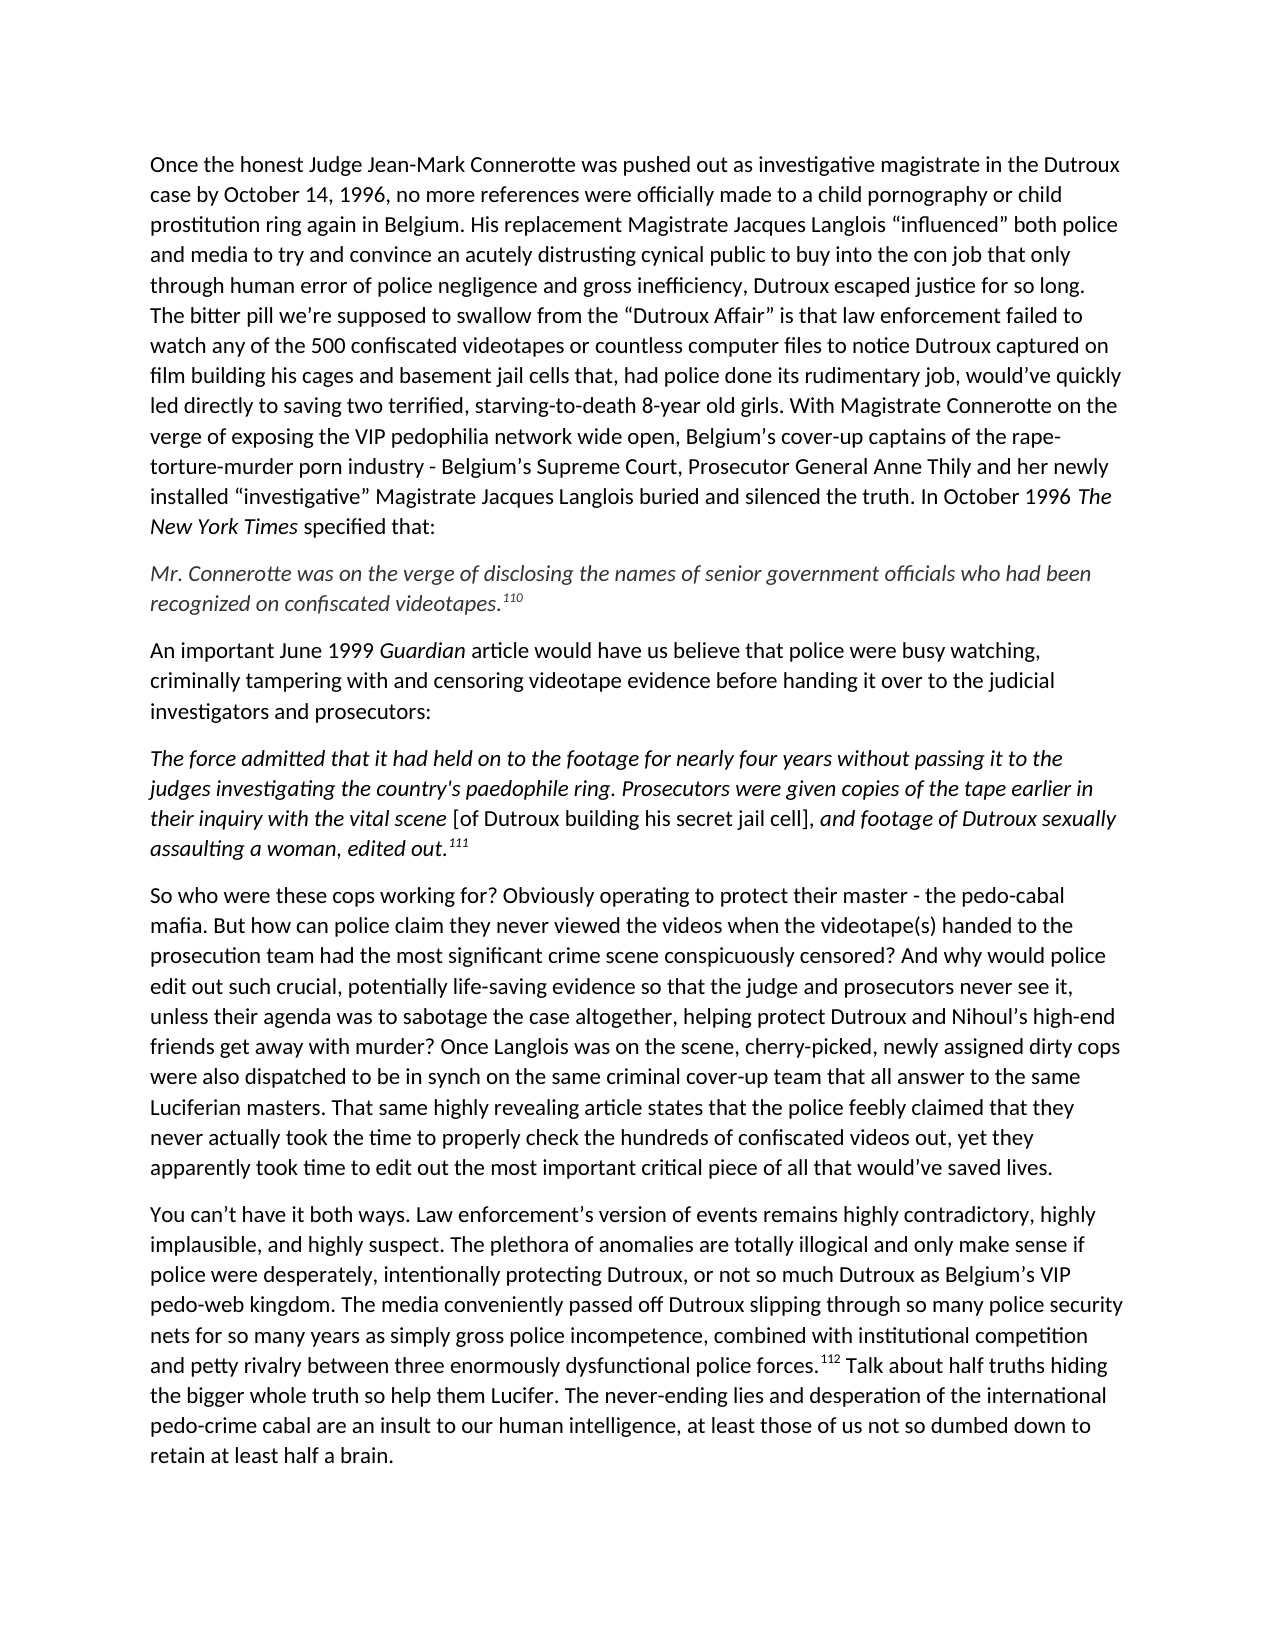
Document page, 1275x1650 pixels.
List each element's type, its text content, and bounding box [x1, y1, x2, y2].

text Mr. Connerotte was on the verge of disclosing the names of senior government officials who had been recognized on confiscated videotapes. [150, 559, 1125, 618]
text An important June 1999 Guardian article would have us believe that police were busy watching, criminally tampering with and censoring videotape evidence before handing it over to the judicial investigators and prosecutors: [150, 636, 1125, 725]
text So who were these cops working for? Obviously operating to protect their master - the pedo-cabal mafia. But how can police claim they never viewed the videos when the videotape(s) handed to the prosecution team had the most significant crime scene conspicuously censored? And why would police edit out such crucial, potentially life-saving evidence so that the judge and prosecutors never see it, unless their agenda was to sabotage the case altogether, helping protect Dutroux and Nihoul’s high-end friends get away with murder? Once Langlois was on the scene, cherry-picked, newly assigned dirty cops were also dispatched to be in synch on the same criminal cover-up team that all answer to the same Luciferian masters. That same highly revealing article states that the police feebly claimed that they never actually took the time to properly check the hundreds of confiscated videos out, yet they apparently took time to edit out the most important critical piece of all that would’ve saved lives. [150, 881, 1125, 1181]
text Once the honest Judge Jean-Mark Connerotte was pushed out as investigative magistrate in the Dutroux case by October 14, 1996, no more references were officially made to a child pornography or child prostitution ring again in Belgium. His replacement Magistrate Jacques Langlois “influenced” both police and media to try and convince an acutely distrusting cynical public to buy into the con job that only through human error of police negligence and gross inefficiency, Dutroux escaped justice for so long. The bitter pill we’re supposed to swallow from the “Dutroux Affair” is that law enforcement failed to watch any of the 500 confiscated videotapes or countless computer files to notice Dutroux captured on film building his cages and basement jail cells that, had police done its rudimentary job, would’ve quickly led directly to saving two terrified, starving-to-death 8-year old girls. With Magistrate Connerotte on the verge of exposing the VIP pedophilia network wide open, Belgium’s cover-up captains of the rape-torture-murder porn industry - Belgium’s Supreme Court, Prosecutor General Anne Thily and her newly installed “investigative” Magistrate Jacques Langlois buried and silenced the truth. In October 1996 The New York Times specified that: [150, 150, 1125, 541]
text The force admitted that it had held on to the footage for nearly four years without passing it to the judges investigating the country's paedophile ring. Prosecutors were given copies of the tape earlier in their inquiry with the vital scene [of Dutroux building his secret jail cell], and footage of Dutroux sexually assaulting a woman, edited out. [150, 744, 1125, 862]
text You can’t have it both ways. Law enforcement’s version of events remains highly contradictory, highly implausible, and highly suspect. The plethora of anomalies are totally illogical and only make sense if police were desperately, intentionally protecting Dutroux, or not so much Dutroux as Belgium’s VIP pedo-web kingdom. The media conveniently passed off Dutroux slipping through so many police security nets for so many years as simply gross police incompetence, combined with institutional competition and petty rivalry between three enormously dysfunctional police forces. Talk about half truths hiding the bigger whole truth so help them Lucifer. The never-ending lies and desperation of the international pedo-crime cabal are an insult to our human intelligence, at least those of us not so dumbed down to retain at least half a brain. [150, 1200, 1125, 1470]
